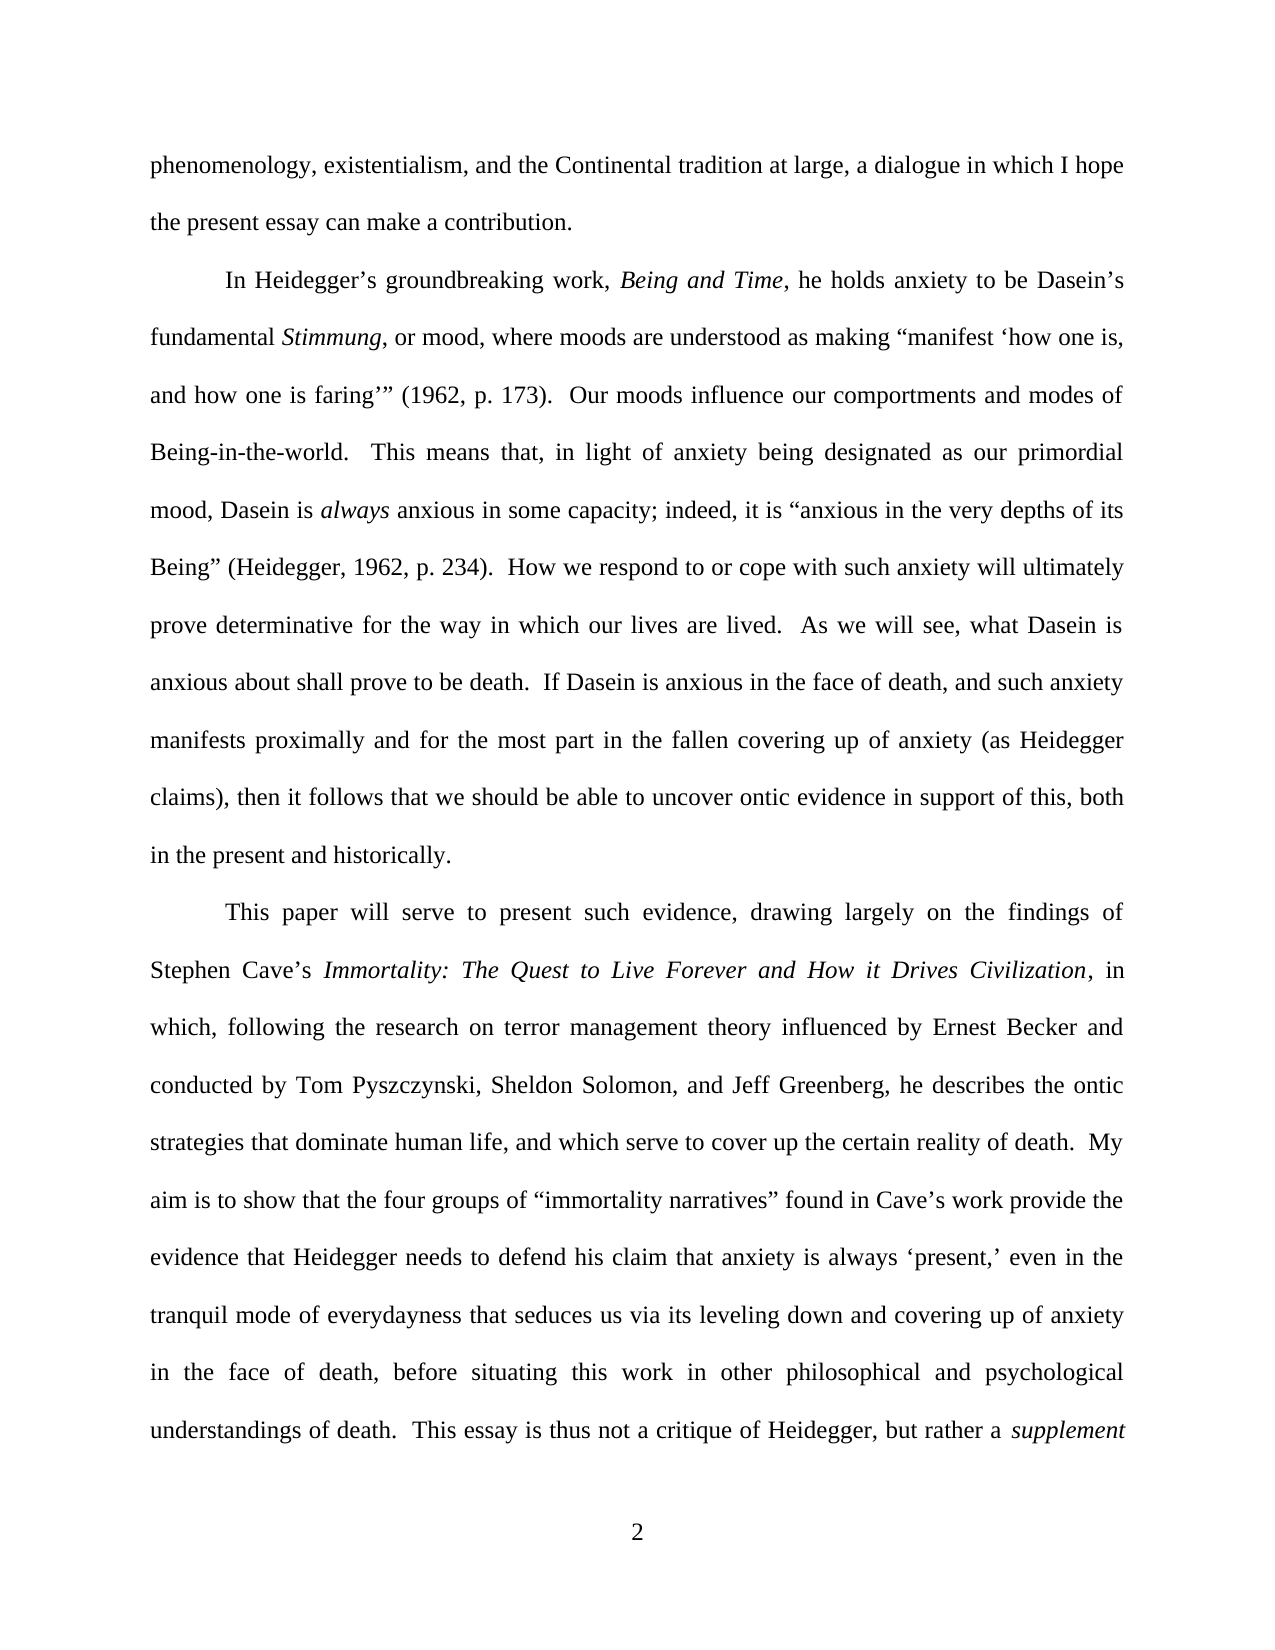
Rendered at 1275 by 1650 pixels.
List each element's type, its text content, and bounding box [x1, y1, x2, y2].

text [150, 150, 1125, 236]
text In Heidegger’s groundbreaking work, Being and Time, he holds anxiety to be Dasein’s fundamental Stimmung, or mood, where moods are understood as making “manifest ‘how one is, and how one is faring’” (1962, p. 173). Our moods influence our comportments and modes of Being-in-the-world. This means that, in light of anxiety being designated as our primordial mood, Dasein is always anxious in some capacity; indeed, it is “anxious in the very depths of its Being” (Heidegger, 1962, p. 234). How we respond to or cope with such anxiety will ultimately prove determinative for the way in which our lives are lived. As we will see, what Dasein is anxious about shall prove to be death. If Dasein is anxious in the face of death, and such anxiety manifests proximally and for the most part in the fallen covering up of anxiety (as Heidegger claims), then it follows that we should be able to uncover ontic evidence in support of this, both in the present and historically. [150, 265, 1125, 869]
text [150, 897, 1125, 1444]
